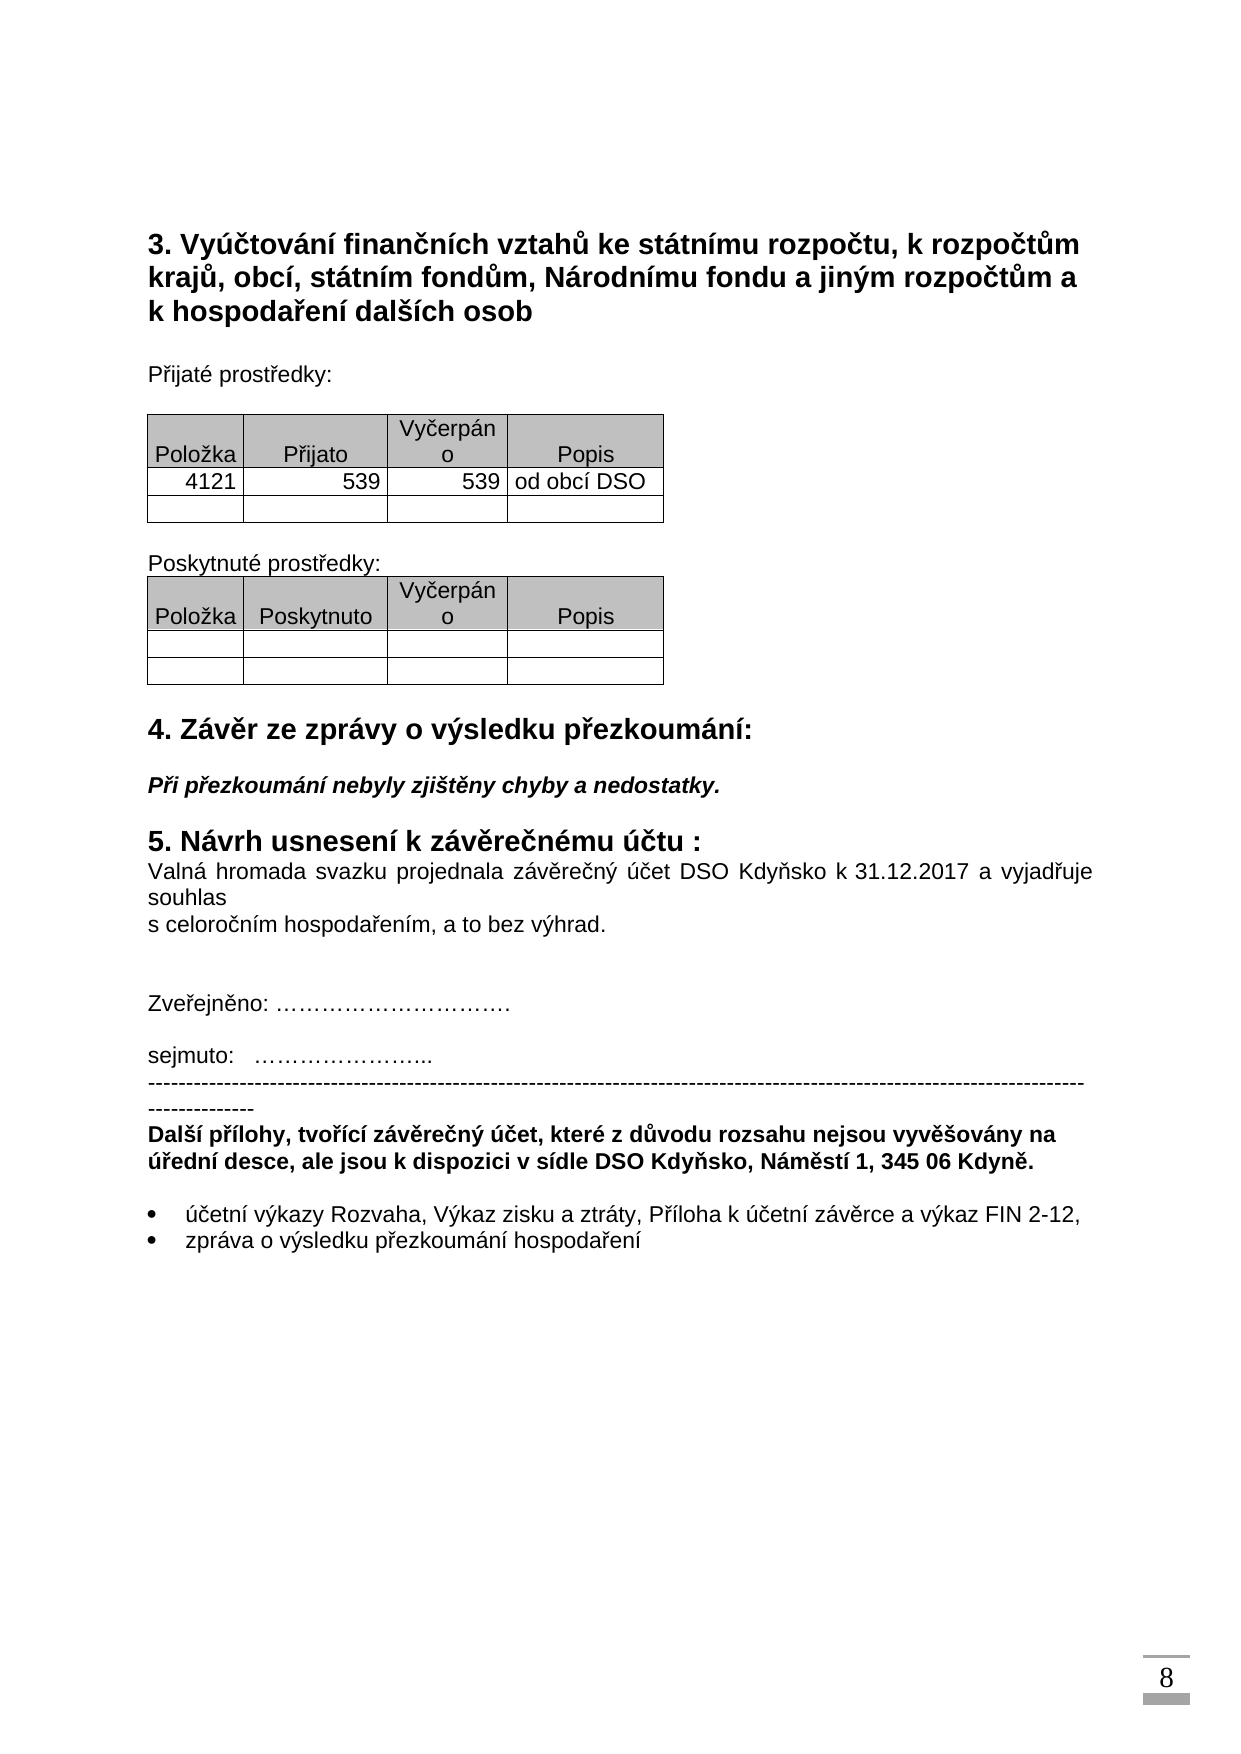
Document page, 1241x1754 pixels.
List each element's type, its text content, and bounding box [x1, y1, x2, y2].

list účetní výkazy Rozvaha, Výkaz zisku a ztráty, Příloha k účetní závěrce a výkaz FIN 2-12, [148, 1201, 1093, 1227]
table_cell [508, 496, 663, 522]
text sejmuto: …………………... [148, 1042, 1093, 1069]
text 5. Návrh usnesení k závěrečnému účtu : [148, 824, 1093, 858]
table_cell [148, 631, 243, 657]
table_header Popis [508, 415, 663, 467]
table_cell [148, 496, 243, 522]
table_header Popis [508, 577, 663, 629]
table_cell [388, 631, 507, 657]
table_cell 4121 [148, 468, 243, 495]
table_header Poskytnuto [244, 577, 387, 629]
text Při přezkoumání nebyly zjištěny chyby a nedostatky. [148, 772, 1093, 798]
table_cell [508, 658, 663, 684]
text Další přílohy, tvořící závěrečný účet, které z důvodu rozsahu nejsou vyvěšovány na úřední desce, ale jsou k dispozici v sídle DSO Kdyňsko, Náměstí 1, 345 06 Kdyně. [148, 1121, 1093, 1174]
text 3. Vyúčtování finančních vztahů ke státnímu rozpočtu, k rozpočtům krajů, obcí, státním fondům, Národnímu fondu a jiným rozpočtům a k hospodaření dalších osob [148, 227, 1093, 327]
table_header Vyčerpáno [388, 415, 507, 467]
table_cell [244, 658, 387, 684]
table_cell od obcí DSO [508, 468, 663, 495]
table_cell [508, 631, 663, 657]
table_cell 539 [244, 468, 387, 495]
table_cell [244, 631, 387, 657]
text Zveřejněno: …………………………. [148, 990, 1093, 1016]
list zpráva o výsledku přezkoumání hospodaření [148, 1227, 1093, 1253]
table_cell [388, 658, 507, 684]
text ----------------------------------------------------------------------------------------------------------------------------------------- [148, 1069, 1093, 1121]
text 4. Závěr ze zprávy o výsledku přezkoumání: [148, 712, 1093, 745]
table_cell [244, 496, 387, 522]
text Poskytnuté prostředky: [148, 549, 1093, 576]
table_cell [388, 496, 507, 522]
table_cell [148, 658, 243, 684]
text Valná hromada svazku projednala závěrečný účet DSO Kdyňsko k 31.12.2017 a vyjadřuje souhlas [148, 858, 1093, 911]
table_header Vyčerpáno [388, 577, 507, 629]
table_header Položka [148, 577, 243, 629]
text Přijaté prostředky: [148, 361, 1093, 387]
table_cell 539 [388, 468, 507, 495]
table_header Přijato [244, 415, 387, 467]
text s celoročním hospodařením, a to bez výhrad. [148, 911, 1093, 937]
table_header Položka [148, 415, 243, 467]
